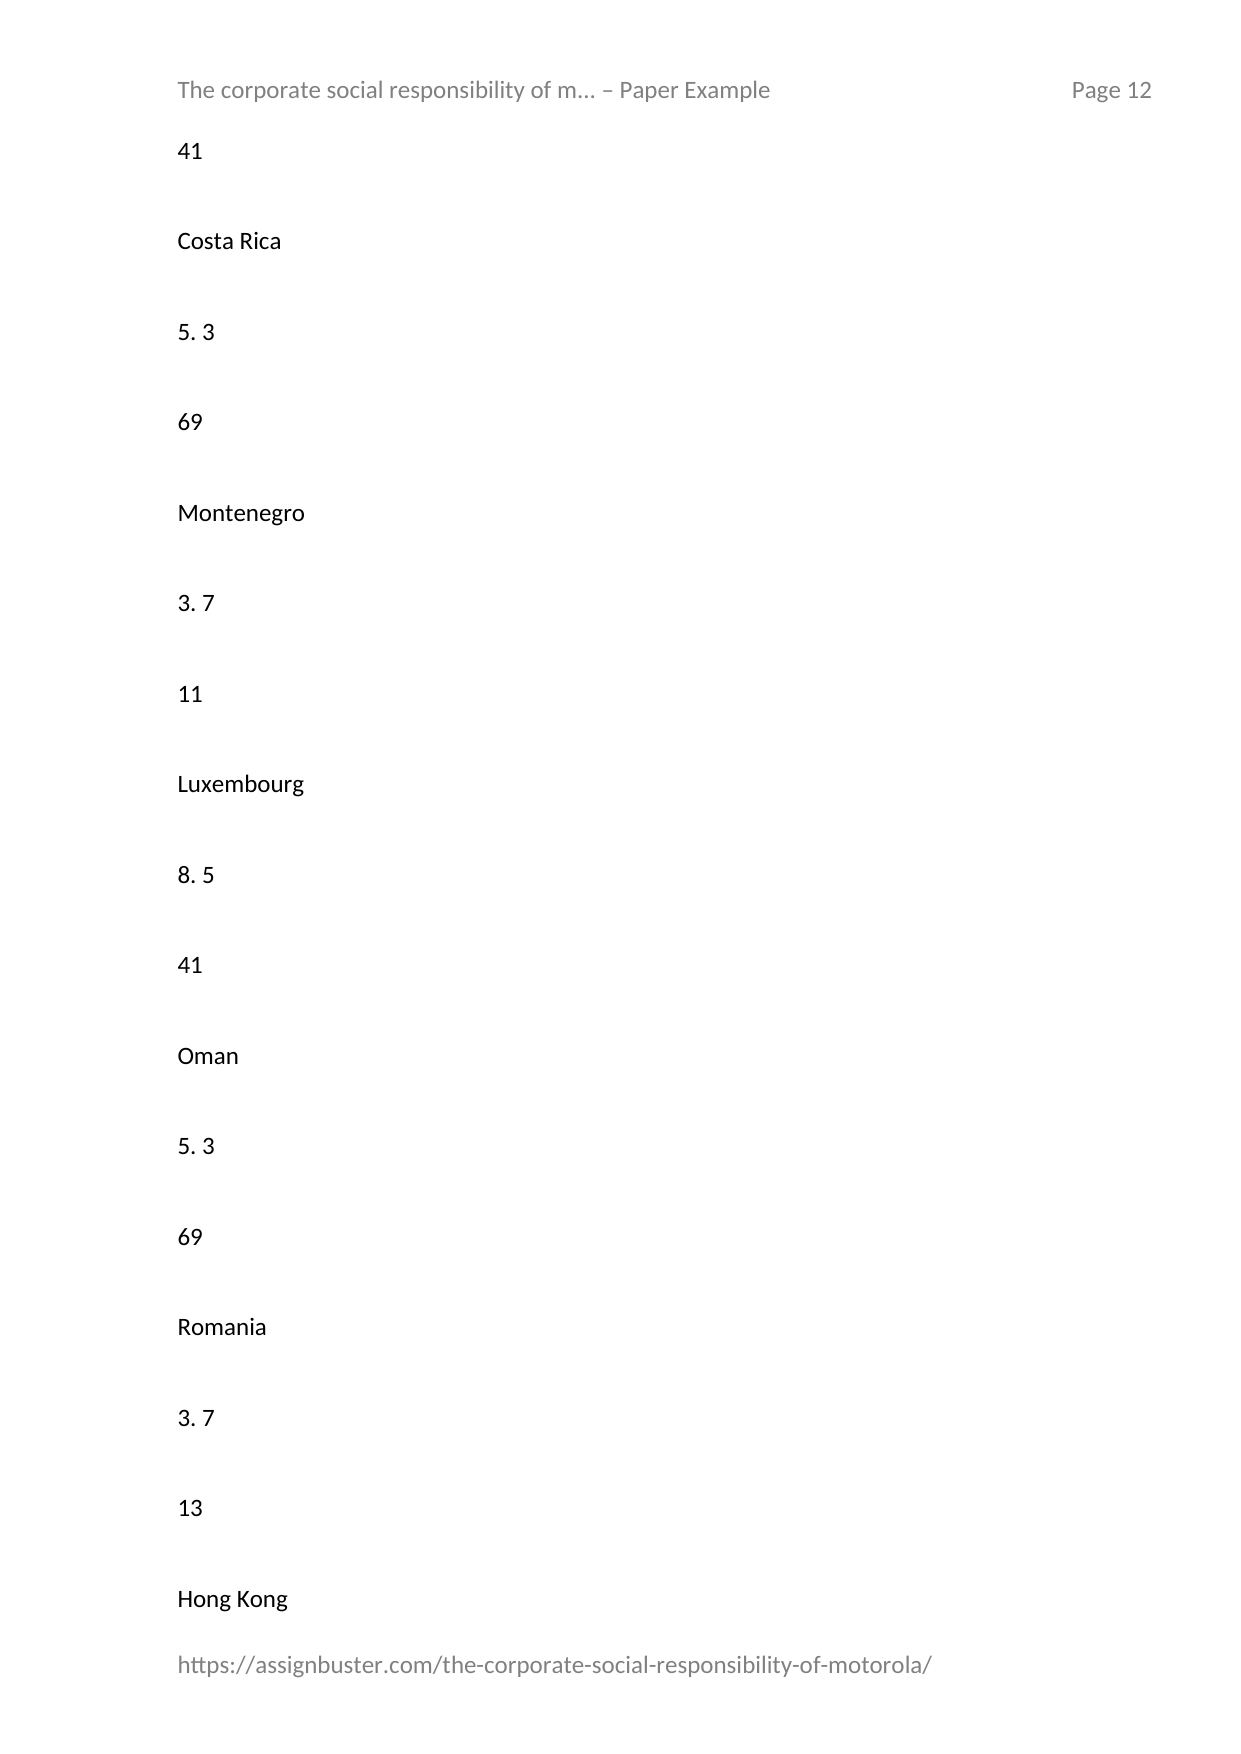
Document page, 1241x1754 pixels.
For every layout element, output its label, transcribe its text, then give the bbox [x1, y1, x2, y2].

text Luxembourg [177, 768, 1152, 799]
text 69 [177, 406, 1152, 437]
text 13 [177, 1493, 1152, 1523]
text 41 [177, 949, 1152, 980]
text Costa Rica [177, 225, 1152, 256]
text 11 [177, 678, 1152, 708]
text 8. 5 [177, 859, 1152, 889]
text 69 [177, 1221, 1152, 1252]
text 5. 3 [177, 1131, 1152, 1161]
text 5. 3 [177, 316, 1152, 346]
text 41 [177, 135, 1152, 165]
text Montenegro [177, 497, 1152, 527]
text Romania [177, 1312, 1152, 1342]
text Oman [177, 1040, 1152, 1071]
text Hong Kong [177, 1583, 1152, 1614]
text 3. 7 [177, 587, 1152, 618]
text 3. 7 [177, 1402, 1152, 1433]
